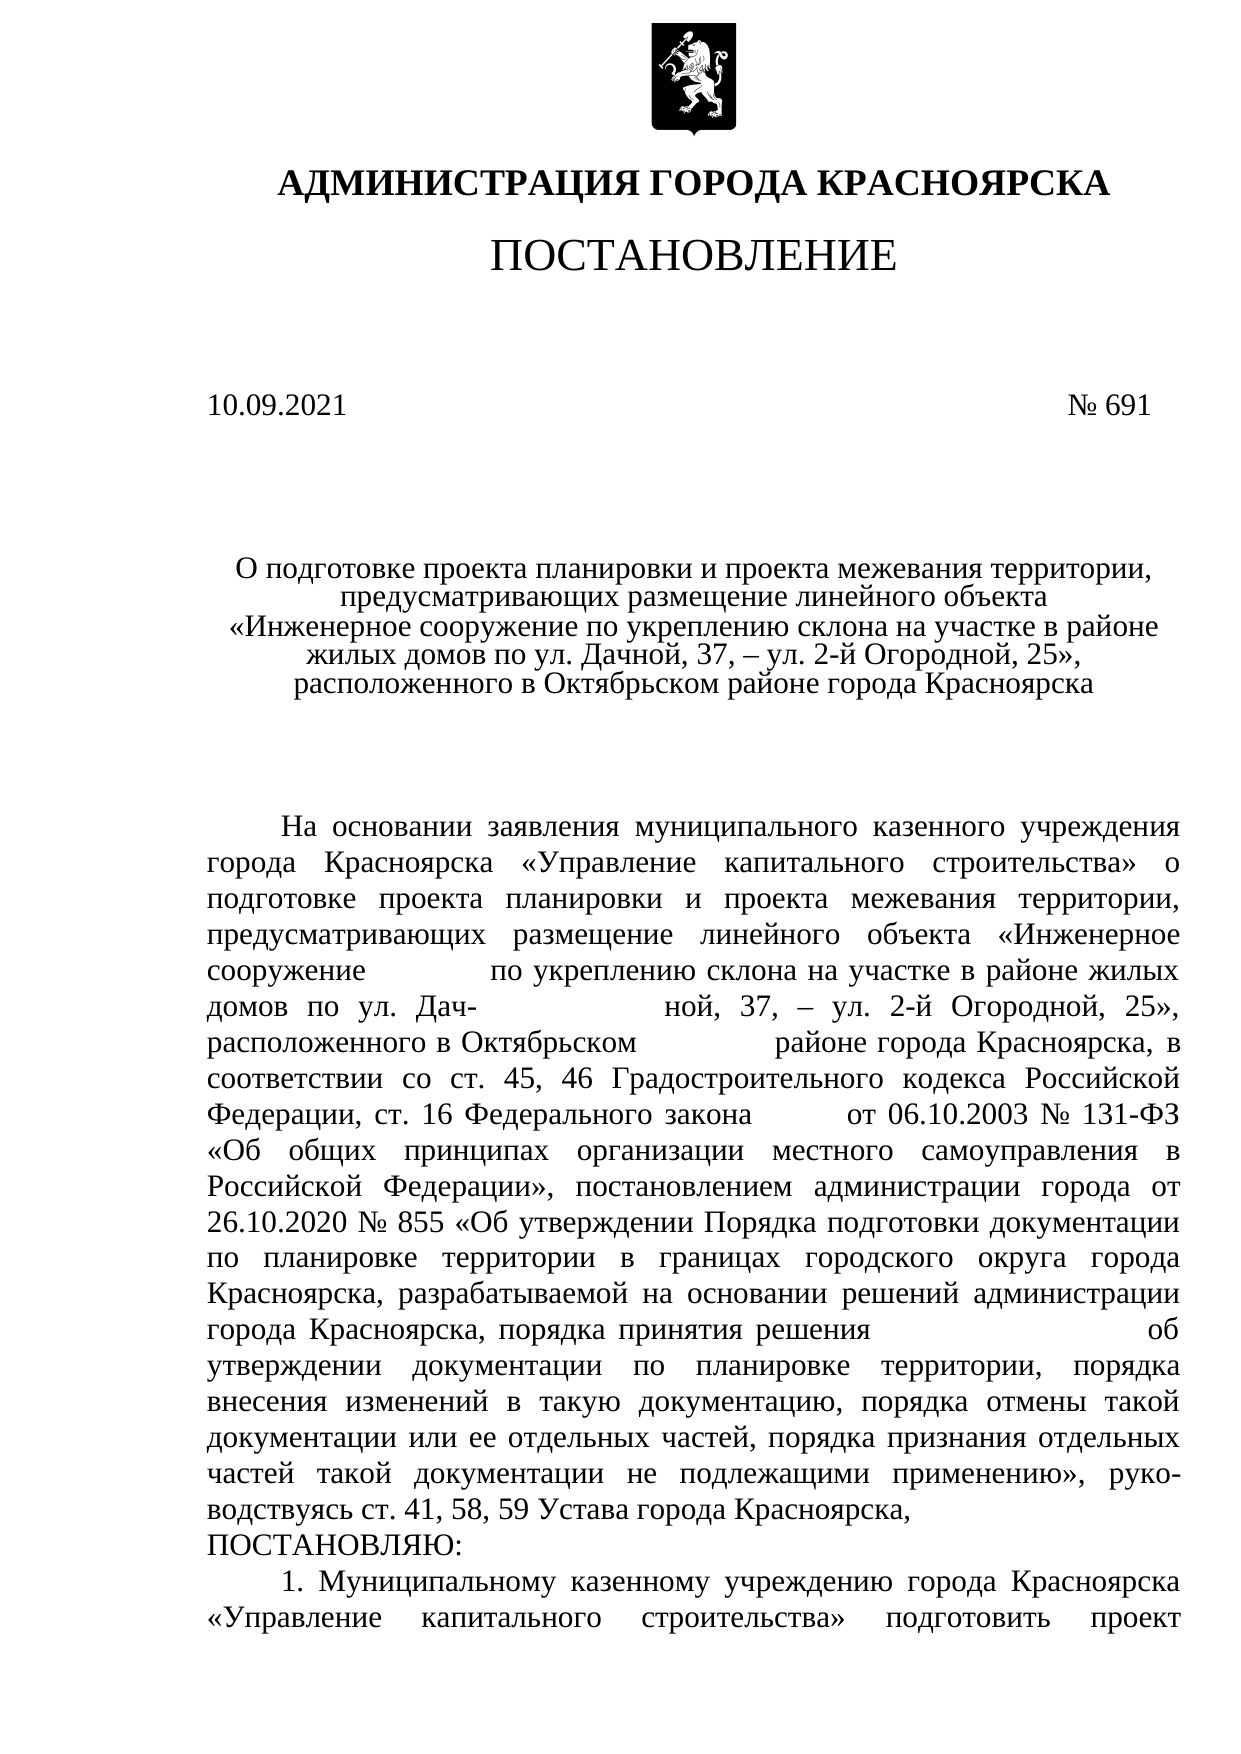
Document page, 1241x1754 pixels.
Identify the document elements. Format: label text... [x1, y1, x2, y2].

text АДМИНИСТРАЦИЯ ГОРОДА КРАСНОЯРСКА [207, 161, 1181, 204]
text расположенного в Октябрьском районе города Красноярска [207, 671, 1181, 700]
text ПОСТАНОВЛЕНИЕ [207, 228, 1181, 280]
text «Инженерное сооружение по укреплению склона на участке в районе жилых домов по ул. Дачной, 37, – ул. 2-й Огородной, 25», [207, 613, 1181, 671]
text На основании заявления муниципального казенного учреждения города Красноярска «Управление капитального строительства» о подготовке проекта планировки и проекта межевания территории, предусматривающих размещение линейного объекта «Инженерное сооружение по укреплению склона на участке в районе жилых домов по ул. Дач- ной, 37, – ул. 2-й Огородной, 25», расположенного в Октябрьском районе города Красноярска, в соответствии со ст. 45, 46 Градостроительного кодекса Российской Федерации, ст. 16 Федерального закона от 06.10.2003 № 131-ФЗ «Об общих принципах организации местного самоуправления в Российской Федерации», постановлением администрации города от 26.10.2020 № 855 «Об утверждении Порядка подготовки документации по планировке территории в границах городского округа города Красноярска, разрабатываемой на основании решений администрации города Красноярска, порядка принятия решения об утверждении документации по планировке территории, порядка внесения изменений в такую документацию, порядка отмены такой документации или ее отдельных частей, порядка признания отдельных частей такой документации не подлежащими применению», руко-водствуясь ст. 41, 58, 59 Устава города Красноярска, [207, 807, 1181, 1526]
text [207, 1562, 1181, 1634]
text О подготовке проекта планировки и проекта межевания территории, предусматривающих размещение линейного объекта [207, 556, 1181, 613]
table_header № 691 [694, 386, 1192, 422]
text ПОСТАНОВЛЯЮ: [207, 1526, 1181, 1562]
table_header 10.09.2021 [195, 386, 694, 422]
picture [651, 23, 737, 137]
